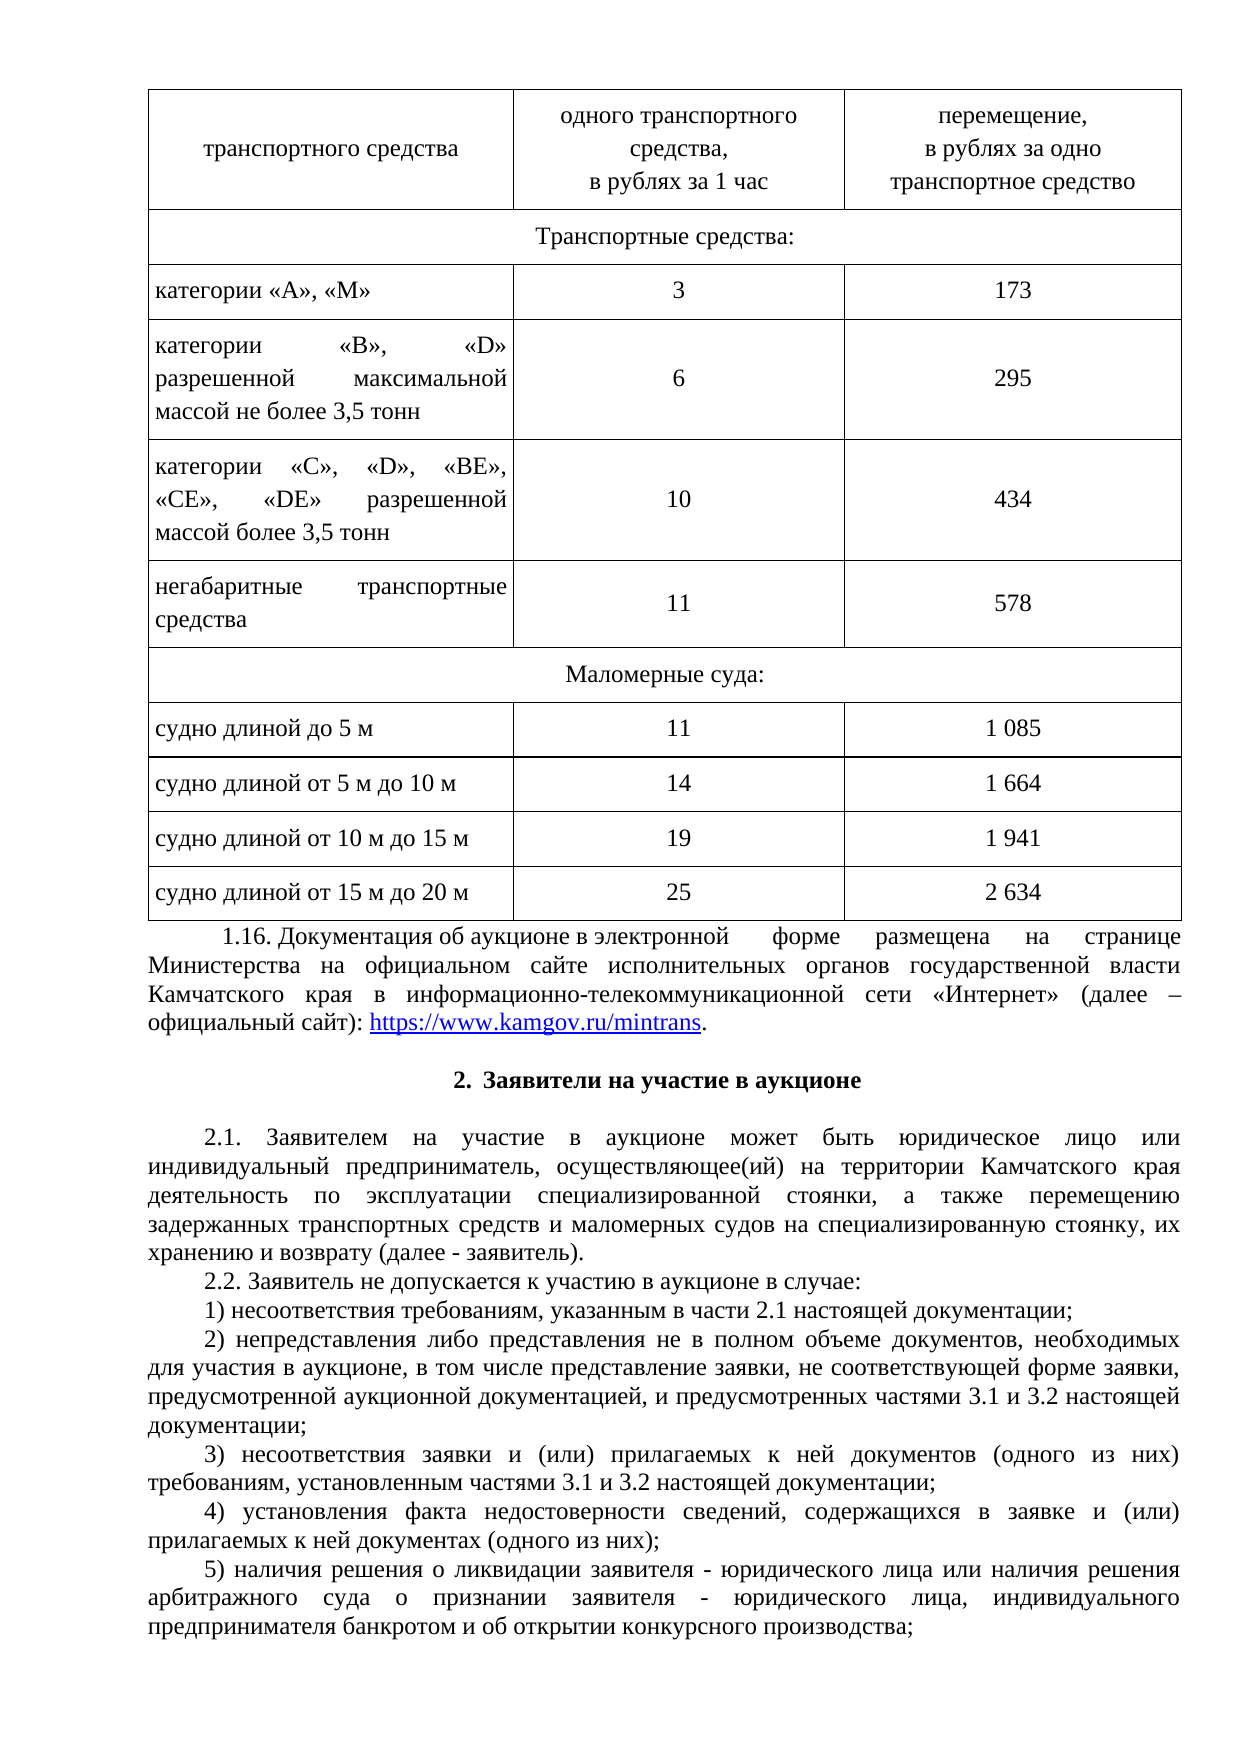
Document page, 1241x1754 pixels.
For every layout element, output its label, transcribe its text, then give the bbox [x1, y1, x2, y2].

table_cell 1 941 [845, 812, 1181, 866]
table_cell 10 [514, 440, 844, 560]
table_cell судно длиной от 5 м до 10 м [149, 758, 513, 811]
table_cell 578 [845, 561, 1181, 647]
table_cell судно длиной от 15 м до 20 м [149, 867, 513, 920]
text 2.2. Заявитель не допускается к участию в аукционе в случае: [148, 1266, 1181, 1295]
text 2.1. Заявителем на участие в аукционе может быть юридическое лицо или индивидуальный предприниматель, осуществляющее(ий) на территории Камчатского края деятельность по эксплуатации специализированной стоянки, а также перемещению задержанных транспортных средств и маломерных судов на специализированную стоянку, их хранению и возврату (далее - заявитель). [148, 1122, 1181, 1266]
table_cell 6 [514, 320, 844, 439]
table_cell судно длиной от 10 м до 15 м [149, 812, 513, 866]
table_cell Транспортные средства: [149, 210, 1181, 264]
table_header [514, 90, 844, 209]
text 2) непредставления либо представления не в полном объеме документов, необходимых для участия в аукционе, в том числе представление заявки, не соответствующей форме заявки, предусмотренной аукционной документацией, и предусмотренных частями 3.1 и 3.2 настоящей документации; [148, 1324, 1181, 1439]
table_cell 295 [845, 320, 1181, 439]
text 1) несоответствия требованиям, указанным в части 2.1 настоящей документации; [148, 1295, 1181, 1324]
text 1.16. Документация об аукционе в электронной форме размещена на странице Министерства на официальном сайте исполнительных органов государственной власти Камчатского края в информационно-телекоммуникационной сети «Интернет» (далее – официальный сайт): https://www.kamgov.ru/mintrans. [148, 921, 1181, 1036]
table_cell категории «А», «М» [149, 265, 513, 318]
text 3) несоответствия заявки и (или) прилагаемых к ней документов (одного из них) требованиям, установленным частями 3.1 и 3.2 настоящей документации; [148, 1439, 1181, 1496]
table_cell категории «B», «D» разрешенной максимальной массой не более 3,5 тонн [149, 320, 513, 439]
table_cell 25 [514, 867, 844, 920]
table_cell 173 [845, 265, 1181, 318]
table_cell 434 [845, 440, 1181, 560]
table_cell 3 [514, 265, 844, 318]
table_cell 14 [514, 758, 844, 811]
list Заявители на участие в аукционе [133, 1065, 1181, 1094]
table_cell 11 [514, 703, 844, 756]
table_cell судно длиной до 5 м [149, 703, 513, 756]
table_cell 1 085 [845, 703, 1181, 756]
text 4) установления факта недостоверности сведений, содержащихся в заявке и (или) прилагаемых к ней документах (одного из них); [148, 1496, 1181, 1554]
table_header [845, 90, 1181, 209]
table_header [149, 90, 513, 209]
table_cell 19 [514, 812, 844, 866]
text 5) наличия решения о ликвидации заявителя - юридического лица или наличия решения арбитражного суда о признании заявителя - юридического лица, индивидуального предпринимателя банкротом и об открытии конкурсного производства; [148, 1554, 1181, 1640]
table_cell 1 664 [845, 758, 1181, 811]
table_cell негабаритные транспортные средства [149, 561, 513, 647]
table_cell 2 634 [845, 867, 1181, 920]
table_cell 11 [514, 561, 844, 647]
table_cell категории «С», «D», «ВЕ», «СЕ», «DЕ» разрешенной массой более 3,5 тонн [149, 440, 513, 560]
table_cell Маломерные суда: [149, 648, 1181, 702]
